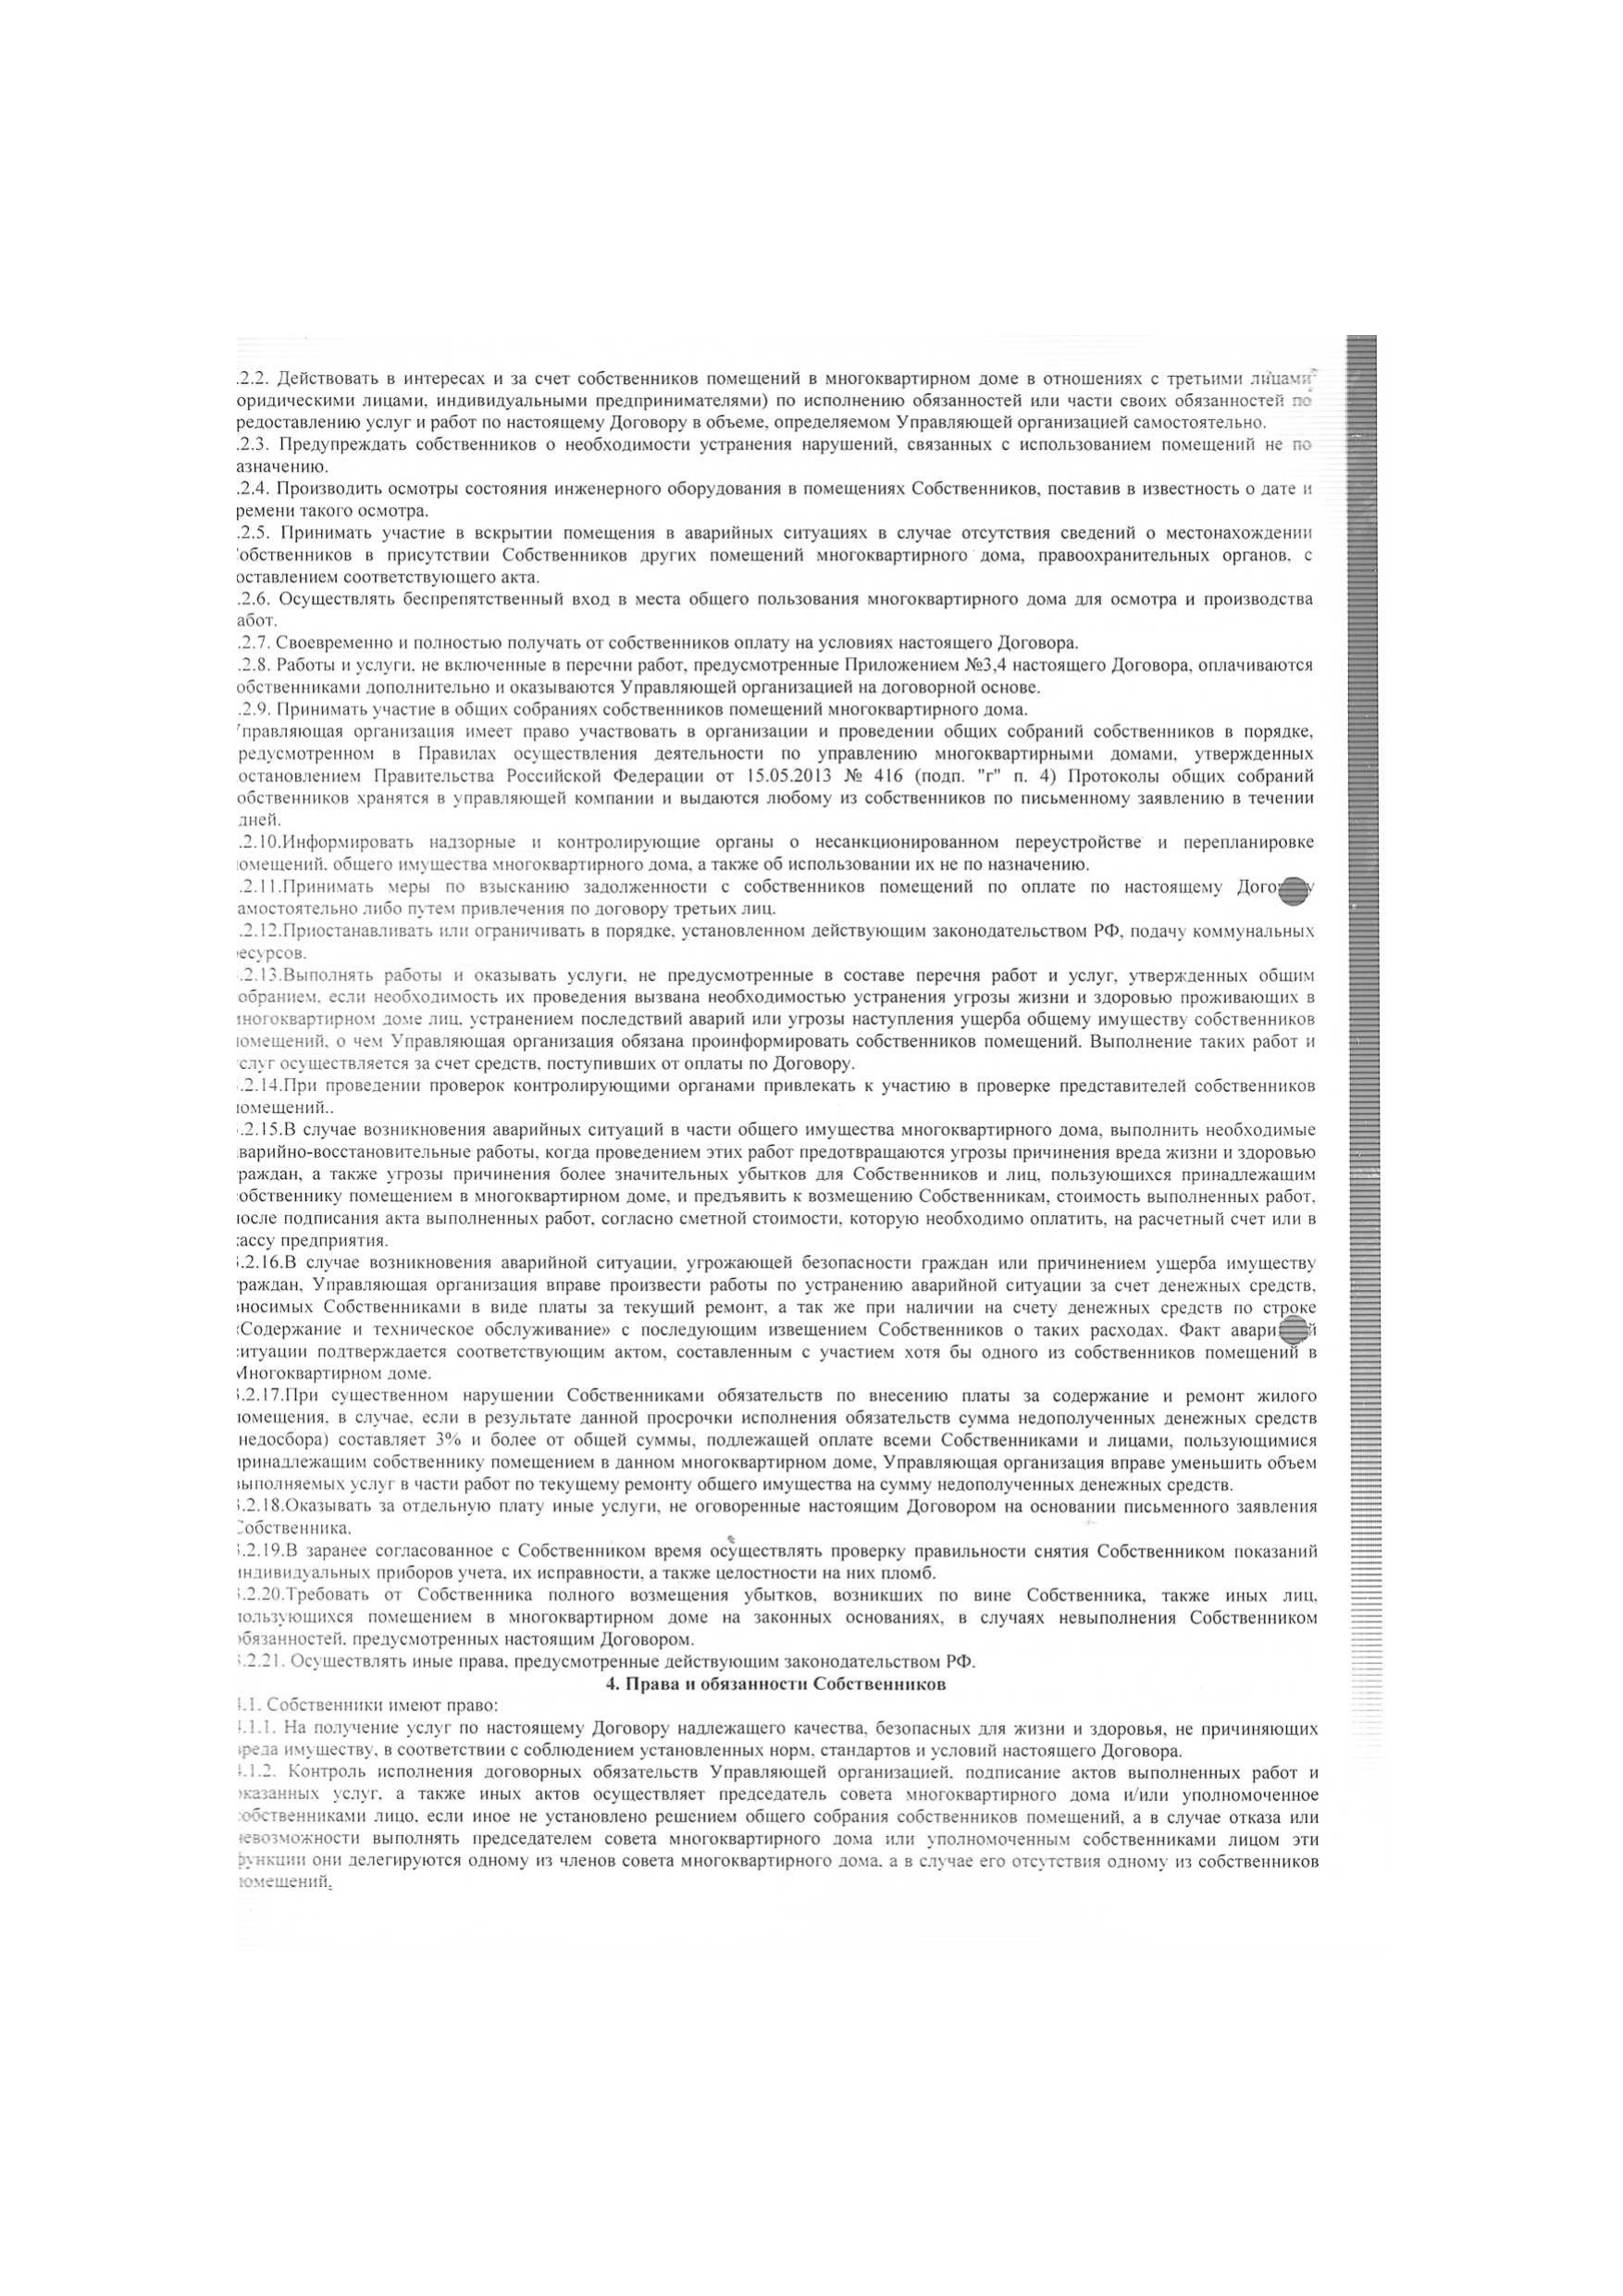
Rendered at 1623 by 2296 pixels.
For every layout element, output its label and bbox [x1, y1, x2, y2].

picture [237, 335, 1387, 1955]
